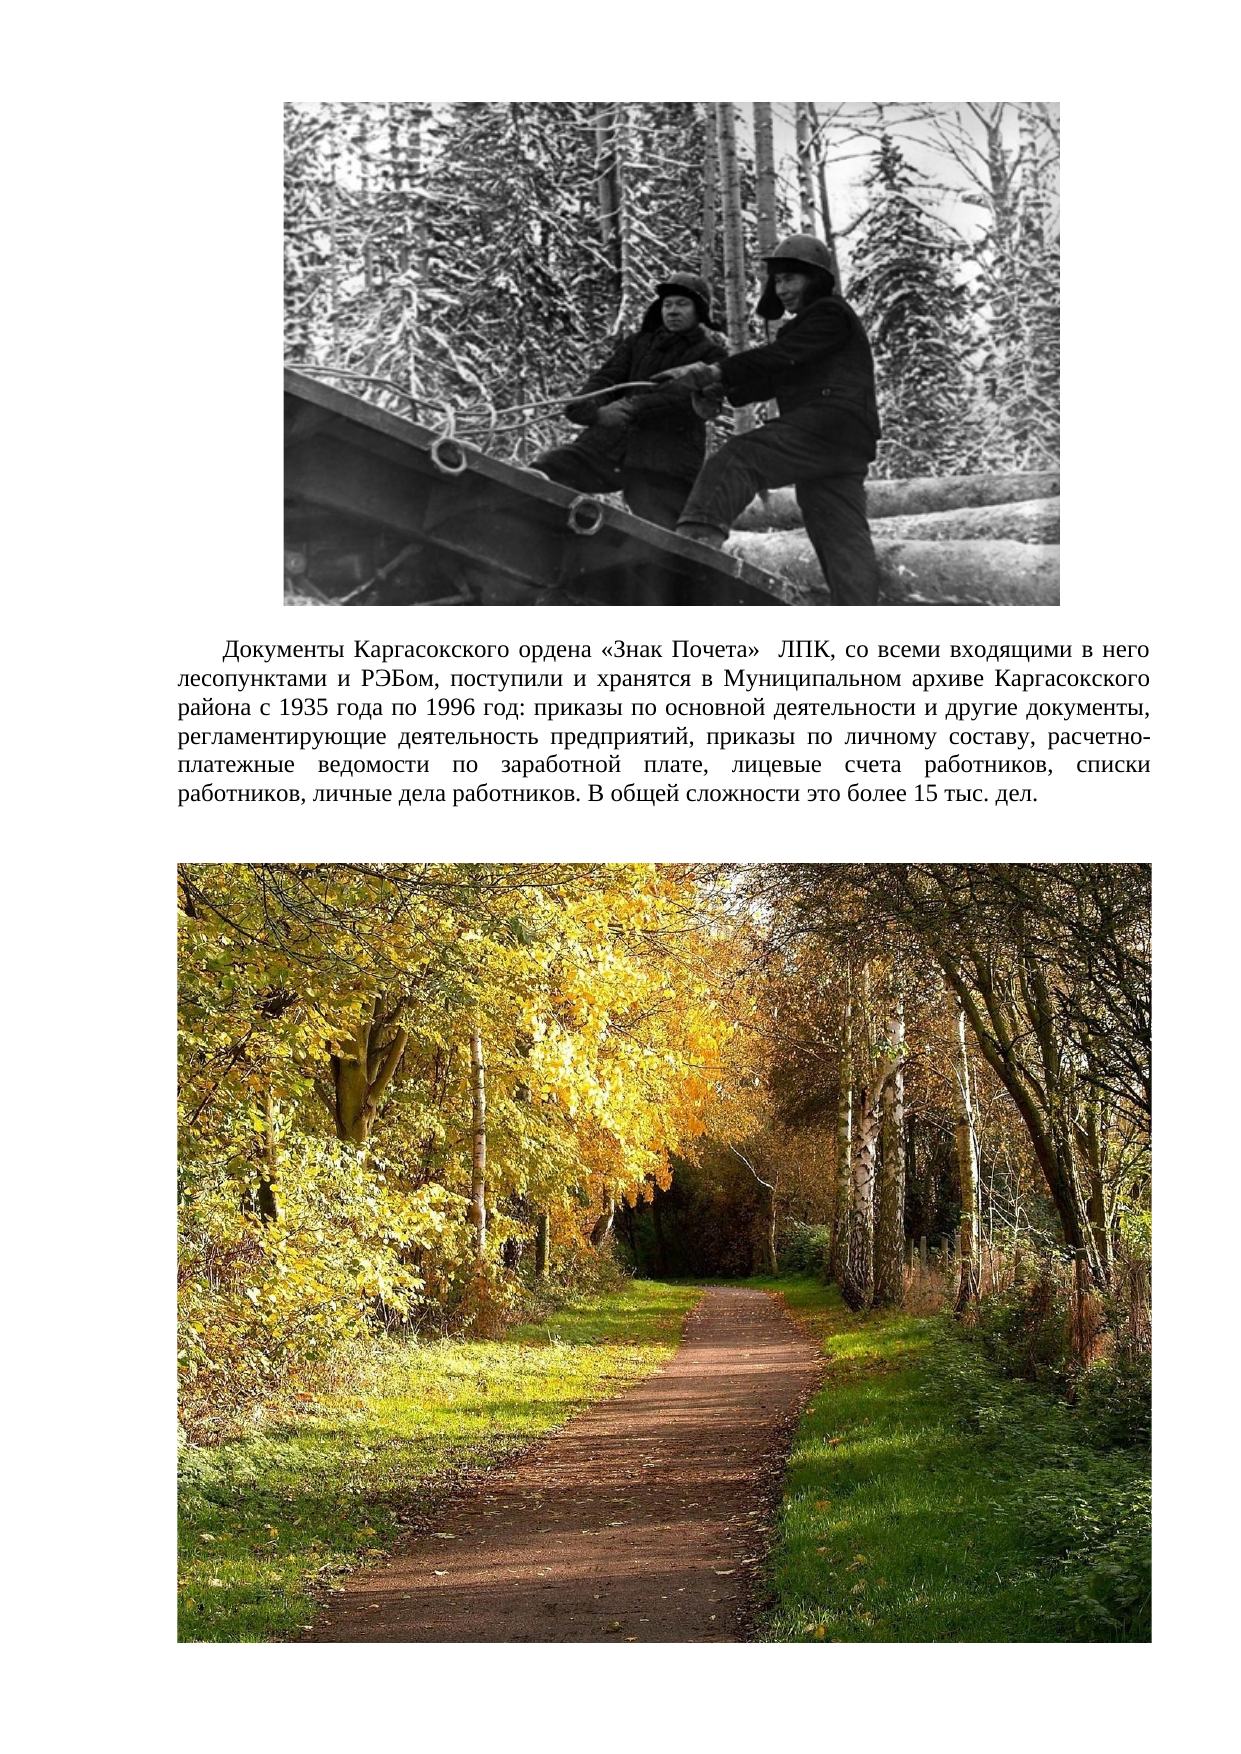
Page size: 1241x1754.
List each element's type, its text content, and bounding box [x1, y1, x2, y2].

picture [283, 102, 1060, 606]
text Документы Каргасокского ордена «Знак Почета» ЛПК, со всеми входящими в него лесопунктами и РЭБом, поступили и хранятся в Муниципальном архиве Каргасокского района с 1935 года по 1996 год: приказы по основной деятельности и другие документы, регламентирующие деятельность предприятий, приказы по личному составу, расчетно-платежные ведомости по заработной плате, лицевые счета работников, списки работников, личные дела работников. В общей сложности это более 15 тыс. дел. [177, 634, 1152, 807]
picture [177, 863, 1152, 1643]
